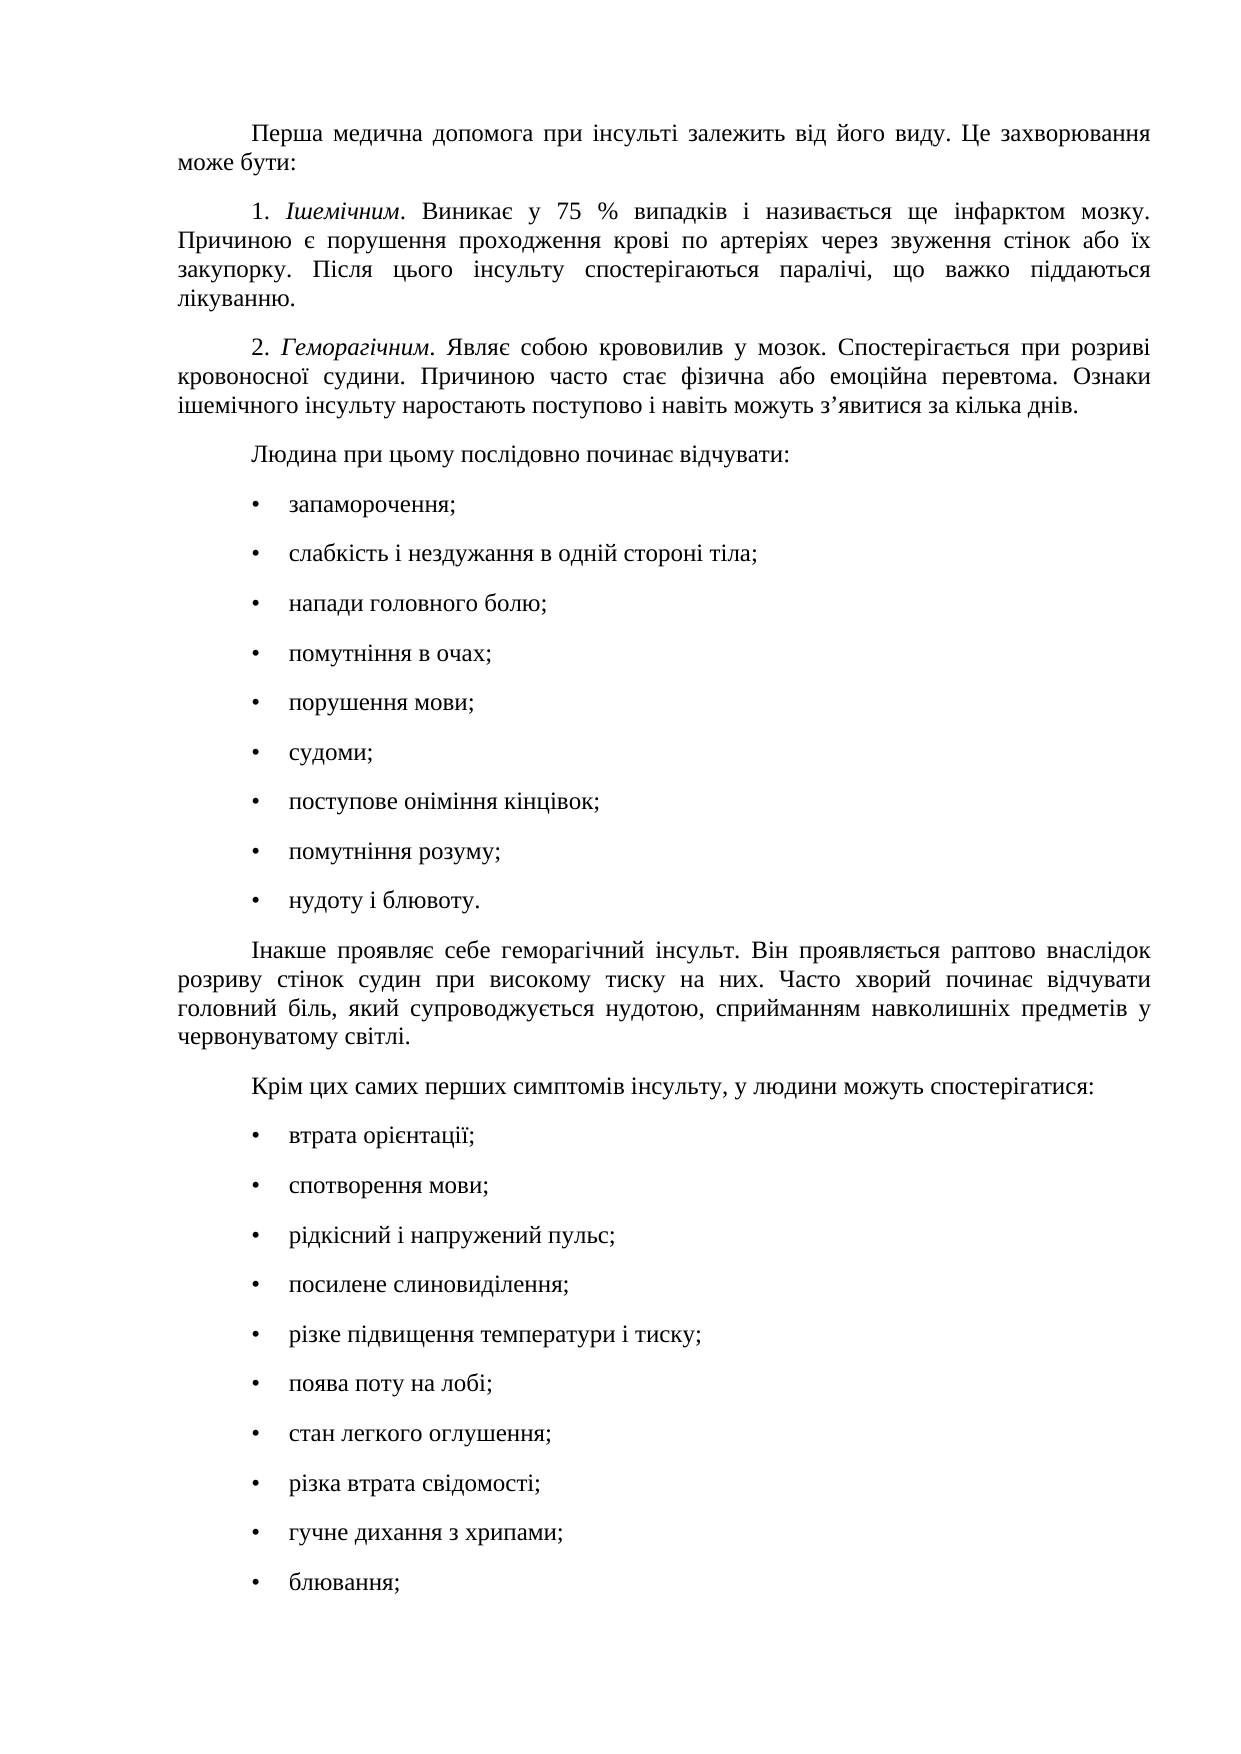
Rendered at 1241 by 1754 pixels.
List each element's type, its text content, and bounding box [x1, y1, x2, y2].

list поступове оніміння кінцівок; [251, 786, 1152, 815]
list слабкість і нездужання в одній стороні тіла; [251, 538, 1152, 567]
list рідкісний і напружений пульс; [251, 1220, 1152, 1248]
text Перша медична допомога при інсульті залежить від його виду. Це захворювання може бути: [177, 118, 1152, 176]
list втрата орієнтації; [251, 1121, 1152, 1149]
text Інакше проявляє себе геморагічний інсульт. Він проявляється раптово внаслідок розриву стінок судин при високому тиску на них. Часто хворий починає відчувати головний біль, який супроводжується нудотою, сприйманням навколишніх предметів у червонуватому світлі. [177, 935, 1152, 1050]
list судоми; [251, 737, 1152, 766]
list помутніння в очах; [251, 638, 1152, 666]
list помутніння розуму; [251, 836, 1152, 865]
list гучне дихання з хрипами; [251, 1517, 1152, 1546]
text Людина при цьому послідовно починає відчувати: [177, 439, 1152, 468]
list різка втрата свідомості; [251, 1468, 1152, 1496]
list порушення мови; [251, 687, 1152, 716]
list поява поту на лобі; [251, 1368, 1152, 1397]
list нудоту і блювоту. [251, 886, 1152, 914]
list спотворення мови; [251, 1170, 1152, 1199]
text 2. Геморагічним. Являє собою крововилив у мозок. Спостерігається при розриві кровоносної судини. Причиною часто стає фізична або емоційна перевтома. Ознаки ішемічного інсульту наростають поступово і навіть можуть з’явитися за кілька днів. [177, 332, 1152, 418]
list стан легкого оглушення; [251, 1418, 1152, 1447]
list напади головного болю; [251, 588, 1152, 617]
list різке підвищення температури і тиску; [251, 1319, 1152, 1348]
list посилене слиновиділення; [251, 1269, 1152, 1298]
list запаморочення; [251, 489, 1152, 518]
text Крім цих самих перших симптомів інсульту, у людини можуть спостерігатися: [177, 1071, 1152, 1100]
list блювання; [251, 1567, 1152, 1596]
text 1. Ішемічним. Виникає у 75 % випадків і називається ще інфарктом мозку. Причиною є порушення проходження крові по артеріях через звуження стінок або їх закупорку. Після цього інсульту спостерігаються паралічі, що важко піддаються лікуванню. [177, 196, 1152, 311]
